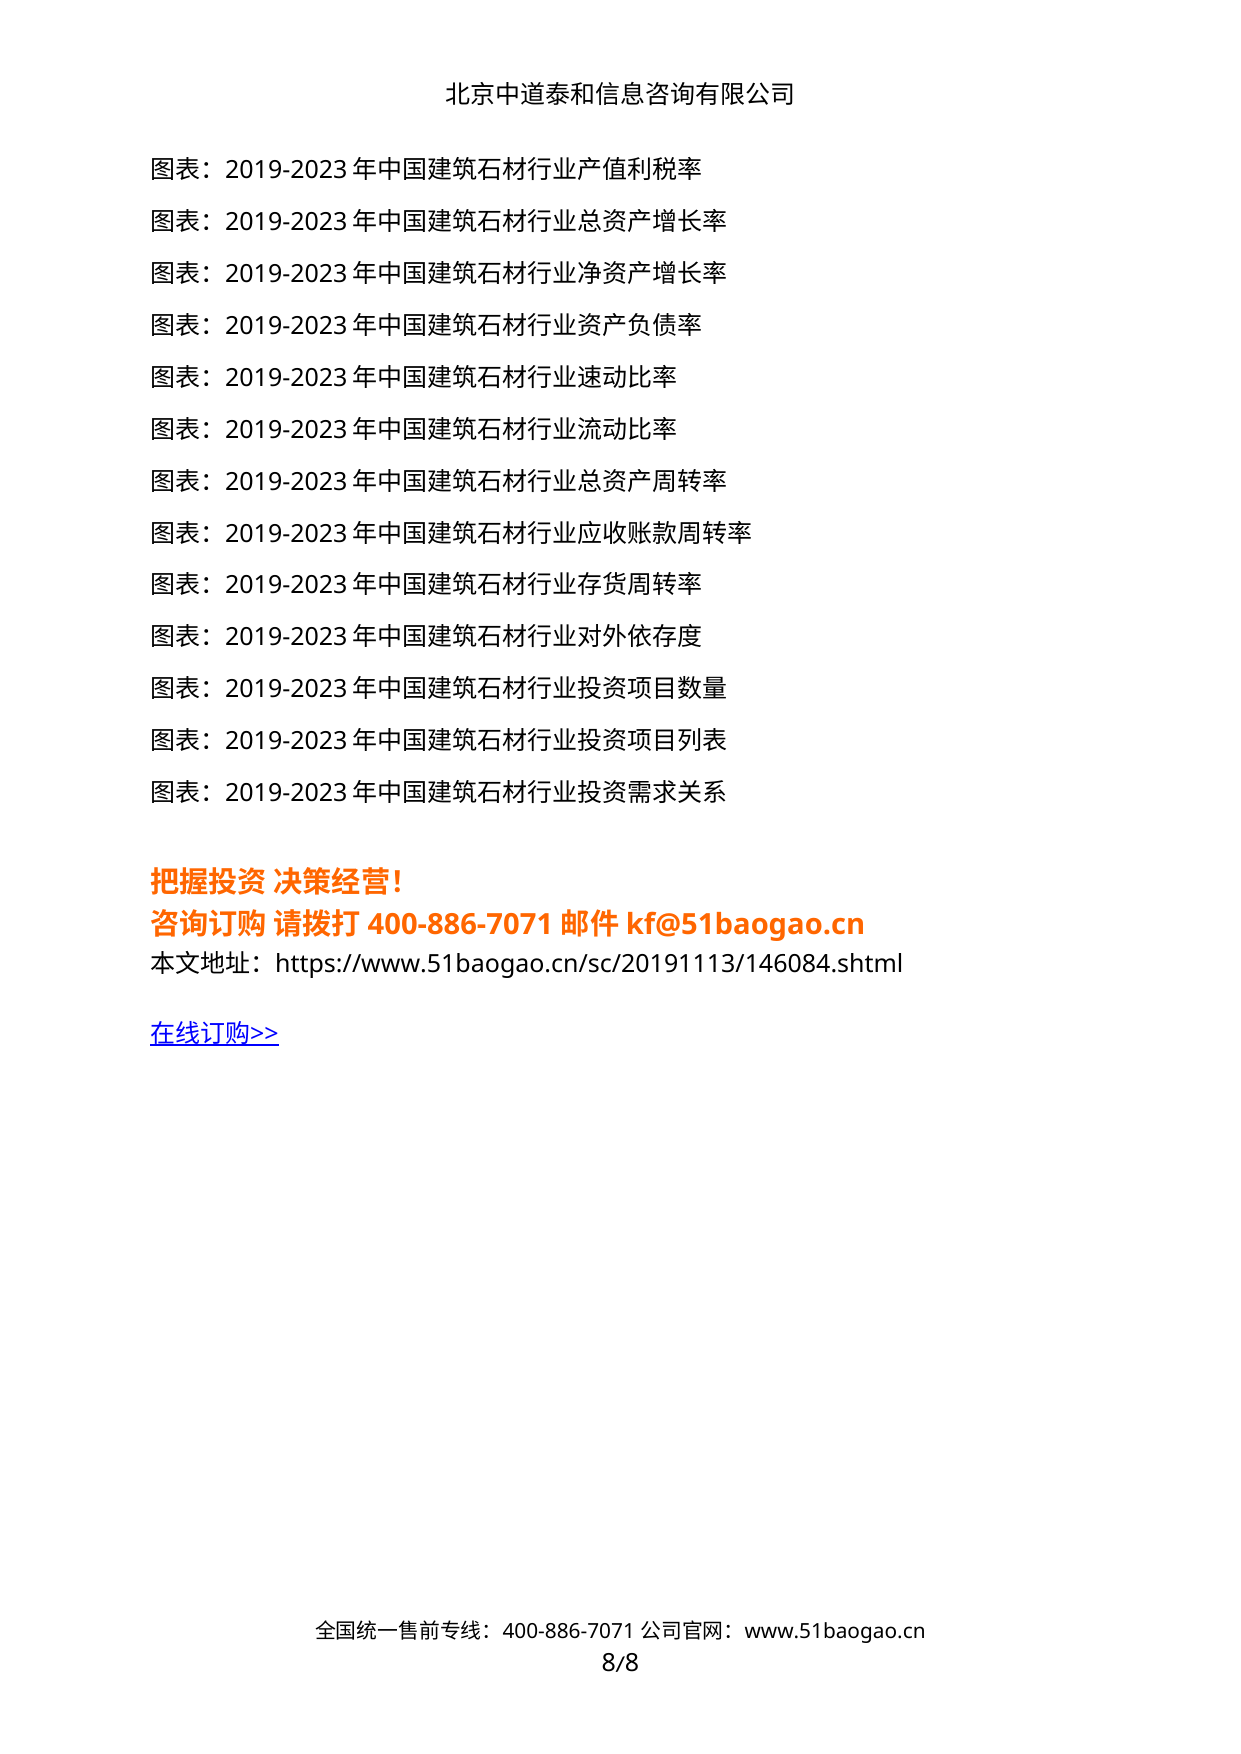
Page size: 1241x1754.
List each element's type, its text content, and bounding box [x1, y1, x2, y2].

text 图表：2019-2023年中国建筑石材行业速动比率 [150, 357, 1090, 394]
text 图表：2019-2023年中国建筑石材行业总资产增长率 [150, 202, 1090, 238]
text 在线订购>> [150, 979, 1090, 1050]
text 图表：2019-2023年中国建筑石材行业资产负债率 [150, 306, 1090, 342]
text 图表：2019-2023年中国建筑石材行业应收账款周转率 [150, 513, 1090, 549]
text 图表：2019-2023年中国建筑石材行业净资产增长率 [150, 254, 1090, 290]
text 图表：2019-2023年中国建筑石材行业投资需求关系 [150, 772, 1090, 809]
text 图表：2019-2023年中国建筑石材行业投资项目列表 [150, 721, 1090, 757]
text 图表：2019-2023年中国建筑石材行业对外依存度 [150, 617, 1090, 653]
text 图表：2019-2023年中国建筑石材行业总资产周转率 [150, 461, 1090, 497]
text 图表：2019-2023年中国建筑石材行业投资项目数量 [150, 669, 1090, 705]
text 把握投资 决策经营！咨询订购 请拨打 400-886-7071 邮件 kf@51baogao.cn本文地址：https://www.51baogao.cn/sc/20191113/146084.shtml [150, 824, 1090, 979]
text 图表：2019-2023年中国建筑石材行业存货周转率 [150, 565, 1090, 601]
text 图表：2019-2023年中国建筑石材行业流动比率 [150, 409, 1090, 446]
text 图表：2019-2023年中国建筑石材行业产值利税率 [150, 150, 1090, 186]
